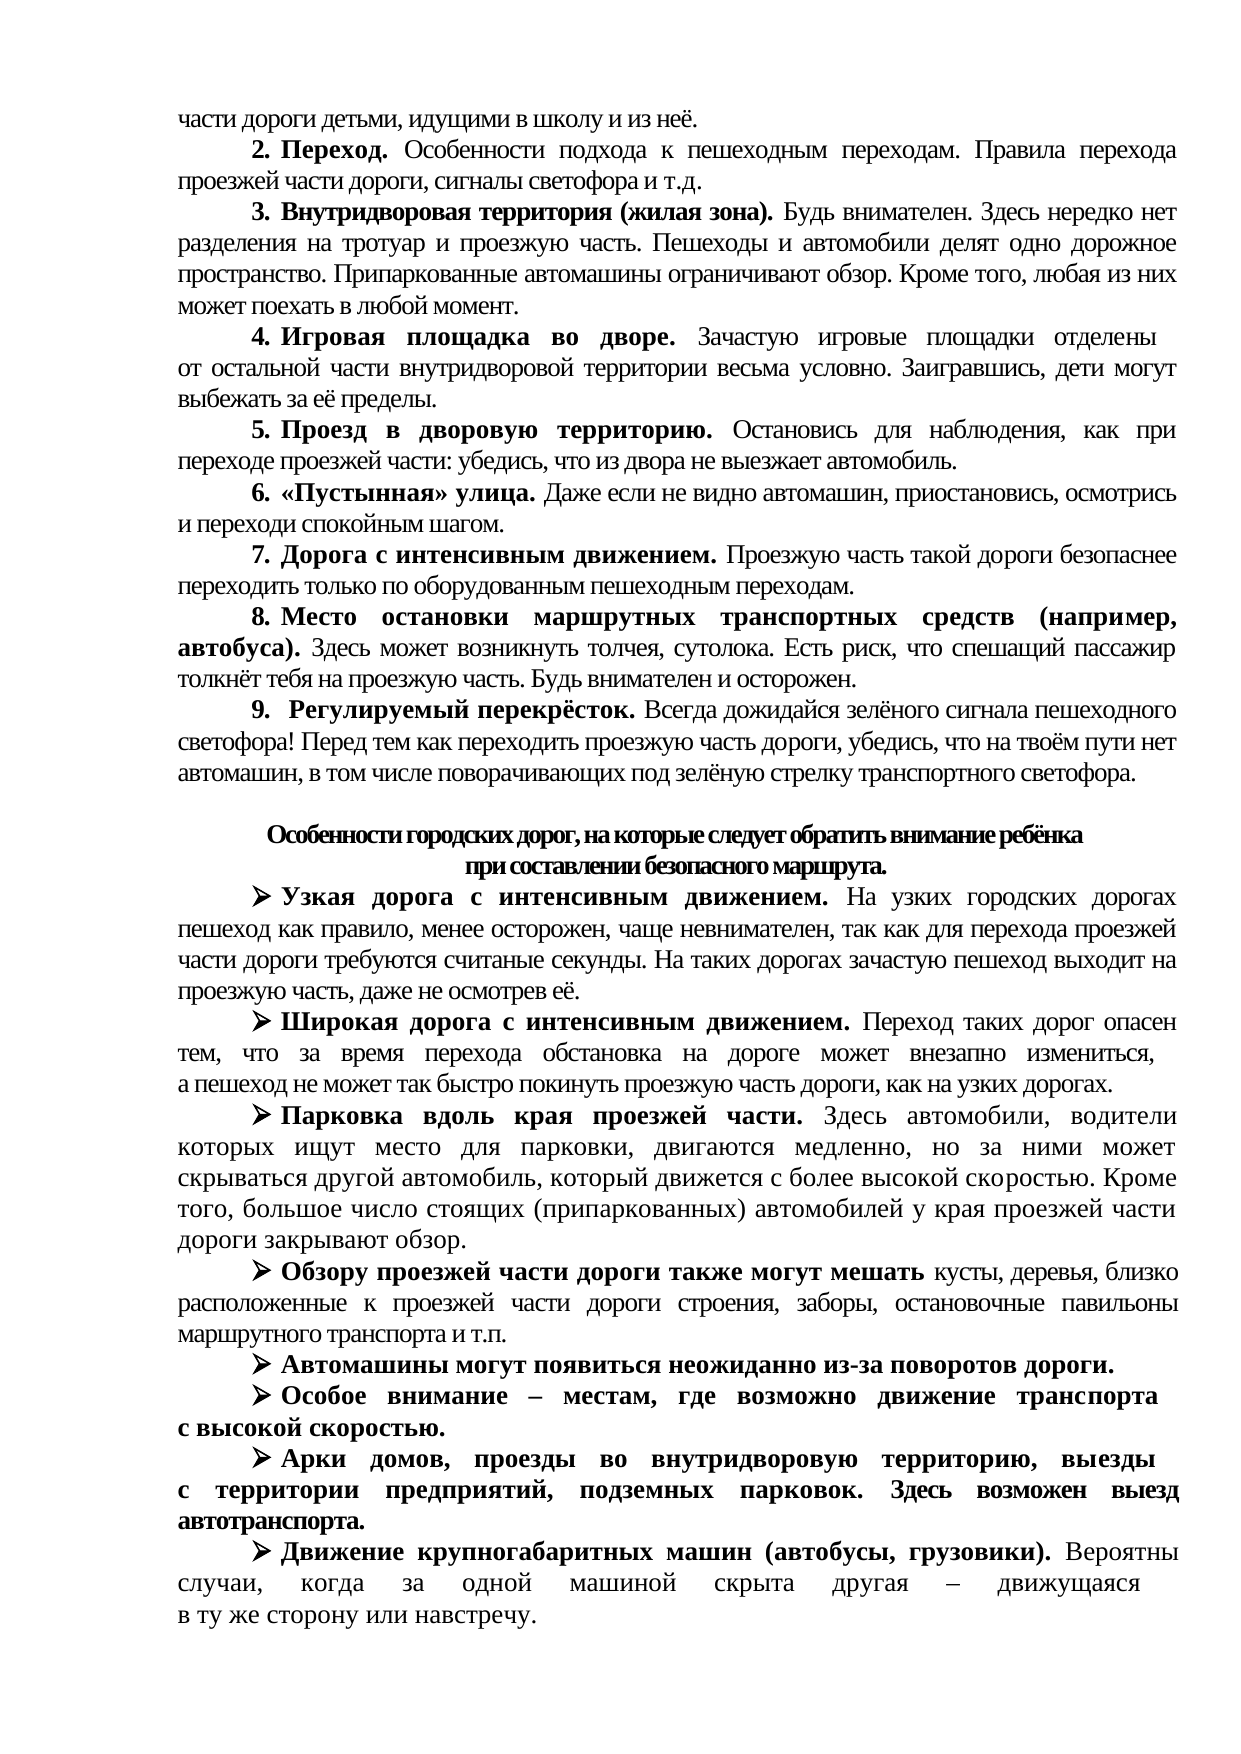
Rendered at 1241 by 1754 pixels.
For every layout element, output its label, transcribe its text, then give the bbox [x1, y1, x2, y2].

list Парковка вдоль края проезжей части. Здесь автомобили, водители которых ищут место для парковки, двигаются медленно, но за ними может скрываться другой автомобиль, который движется с более высокой скоростью. Кроме того, большое число стоящих (припаркованных) автомобилей у края проезжей части дороги закрывают обзор. [177, 1099, 1177, 1254]
list Широкая дорога с интенсивным движением. Переход таких дорог опасен тем, что за время перехода обстановка на дороге может внезапно измениться, а пешеход не может так быстро покинуть проезжую часть дороги, как на узких дорогах. [177, 1005, 1177, 1099]
list Игровая площадка во дворе. Зачастую игровые площадки отделены от остальной части внутридворовой территории весьма условно. Заигравшись, дети могут выбежать за её пределы. [177, 320, 1177, 413]
list Движение крупногабаритных машин (автобусы, грузовики). Вероятны случаи, когда за одной машиной скрыта другая – движущаяся в ту же сторону или навстречу. [177, 1535, 1179, 1629]
list Обзору проезжей части дороги также могут мешать кусты, деревья, близко расположенные к проезжей части дороги строения, заборы, остановочные павильоны маршрутного транспорта и т.п. [177, 1254, 1179, 1348]
list Внутридворовая территория (жилая зона). Будь внимателен. Здесь нередко нет разделения на тротуар и проезжую часть. Пешеходы и автомобили делят одно дорожное пространство. Припаркованные автомашины ограничивают обзор. Кроме того, любая из них может поехать в любой момент. [177, 195, 1177, 320]
list Переход. Особенности подхода к пешеходным переходам. Правила перехода проезжей части дороги, сигналы светофора и т.д. [177, 133, 1177, 195]
list Узкая дорога с интенсивным движением. На узких городских дорогах пешеход как правило, менее осторожен, чаще невнимателен, так как для перехода проезжей части дороги требуются считаные секунды. На таких дорогах зачастую пешеход выходит на проезжую часть, даже не осмотрев её. [177, 881, 1177, 1005]
list Особое внимание – местам, где возможно движение транспорта с высокой скоростью. [177, 1379, 1179, 1442]
list Регулируемый перекрёсток. Всегда дожидайся зелёного сигнала пешеходного светофора! Перед тем как переходить проезжую часть дороги, убедись, что на твоём пути нет автомашин, в том числе поворачивающих под зелёную стрелку транспортного светофора. [177, 694, 1177, 787]
list Место остановки маршрутных транспортных средств (например, автобуса). Здесь может возникнуть толчея, сутолока. Есть риск, что спешащий пассажир толкнёт тебя на проезжую часть. Будь внимателен и осторожен. [177, 600, 1177, 694]
list Автомашины могут появиться неожиданно из-за поворотов дороги. [177, 1348, 1179, 1379]
list Дорога с интенсивным движением. Проезжую часть такой дороги безопаснее переходить только по оборудованным пешеходным переходам. [177, 538, 1177, 600]
list «Пустынная» улица. Даже если не видно автомашин, приостановись, осмотрись и переходи спокойным шагом. [177, 476, 1177, 538]
list Арки домов, проезды во внутридворовую территорию, выезды с территории предприятий, подземных парковок. Здесь возможен выезд автотранспорта. [177, 1442, 1179, 1535]
list Проезд в дворовую территорию. Остановись для наблюдения, как при переходе проезжей части: убедись, что из двора не выезжает автомобиль. [177, 413, 1177, 476]
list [177, 102, 1177, 133]
text Особенности городских дорог, на которые следует обратить внимание ребёнка при составлении безопасного маршрута. [177, 818, 1177, 881]
